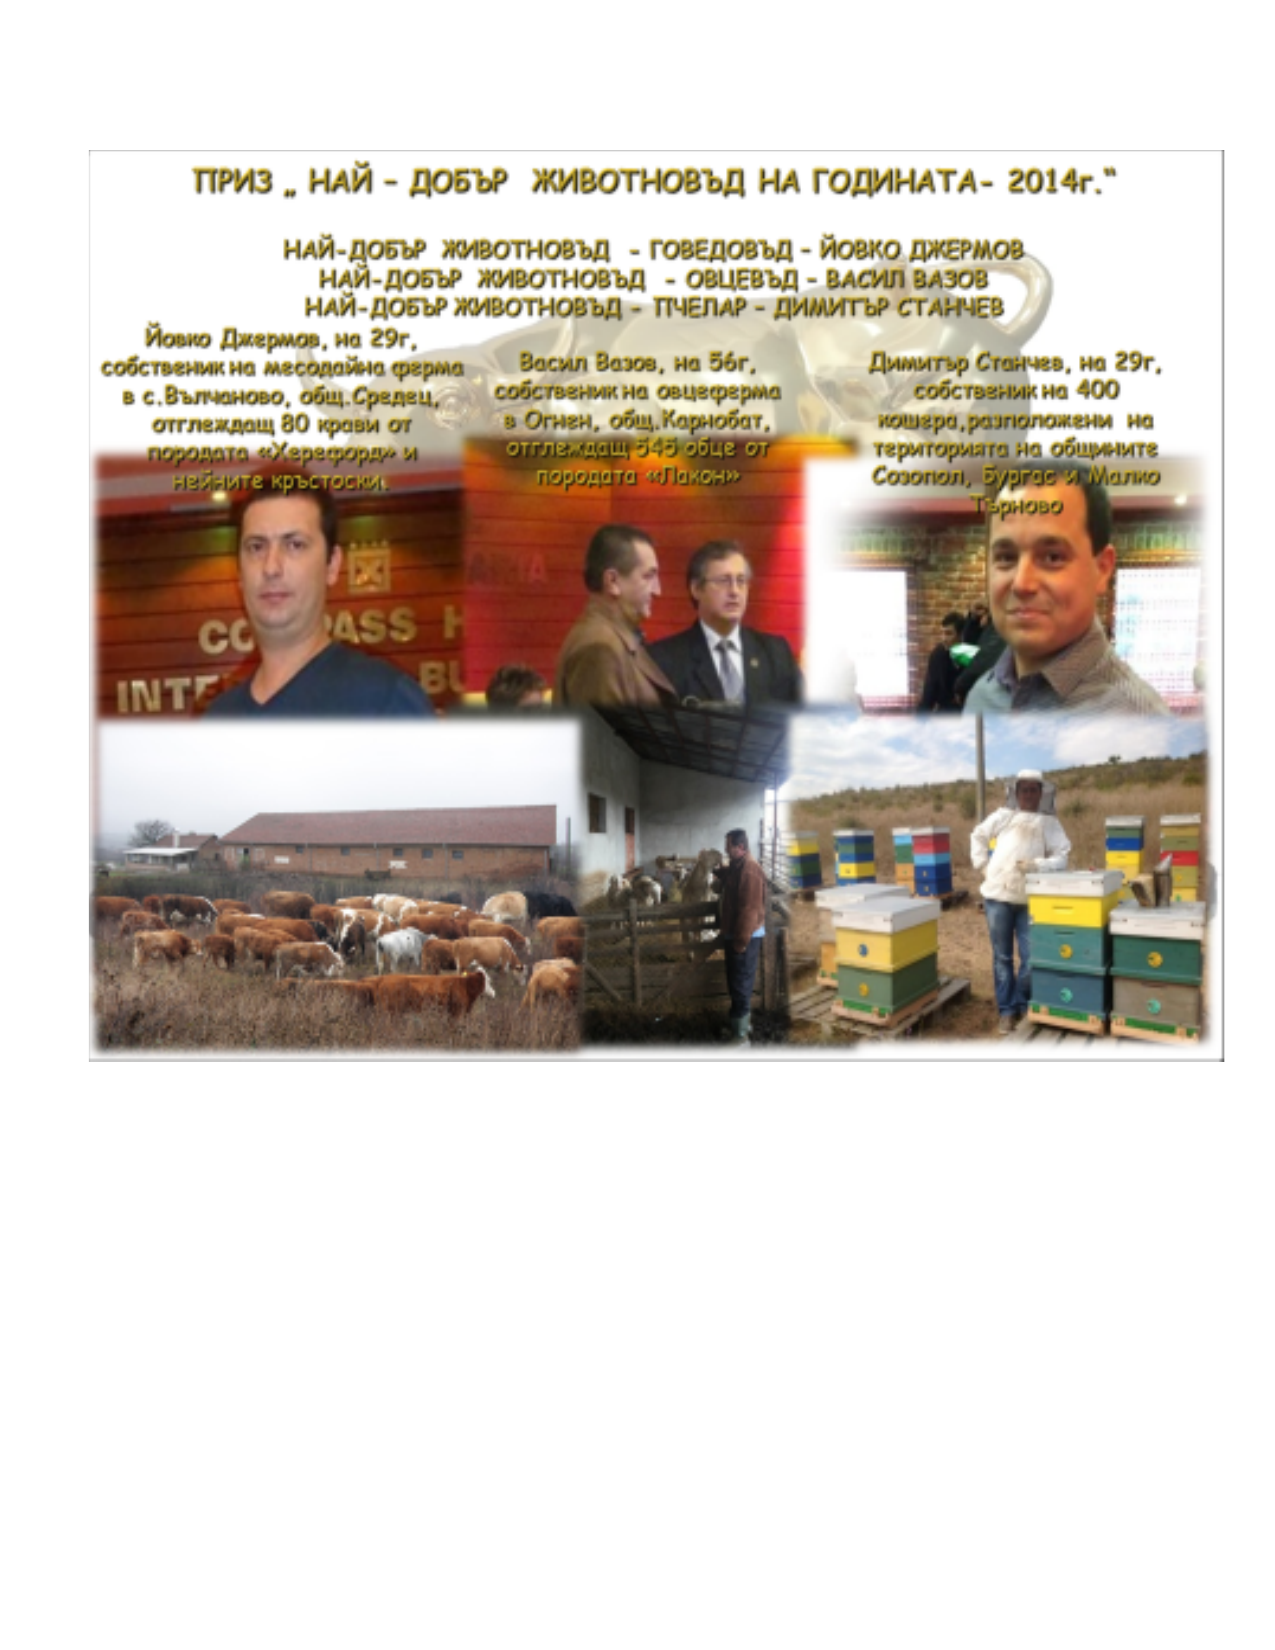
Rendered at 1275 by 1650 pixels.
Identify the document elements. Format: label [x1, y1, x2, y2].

picture [88, 150, 1225, 1062]
